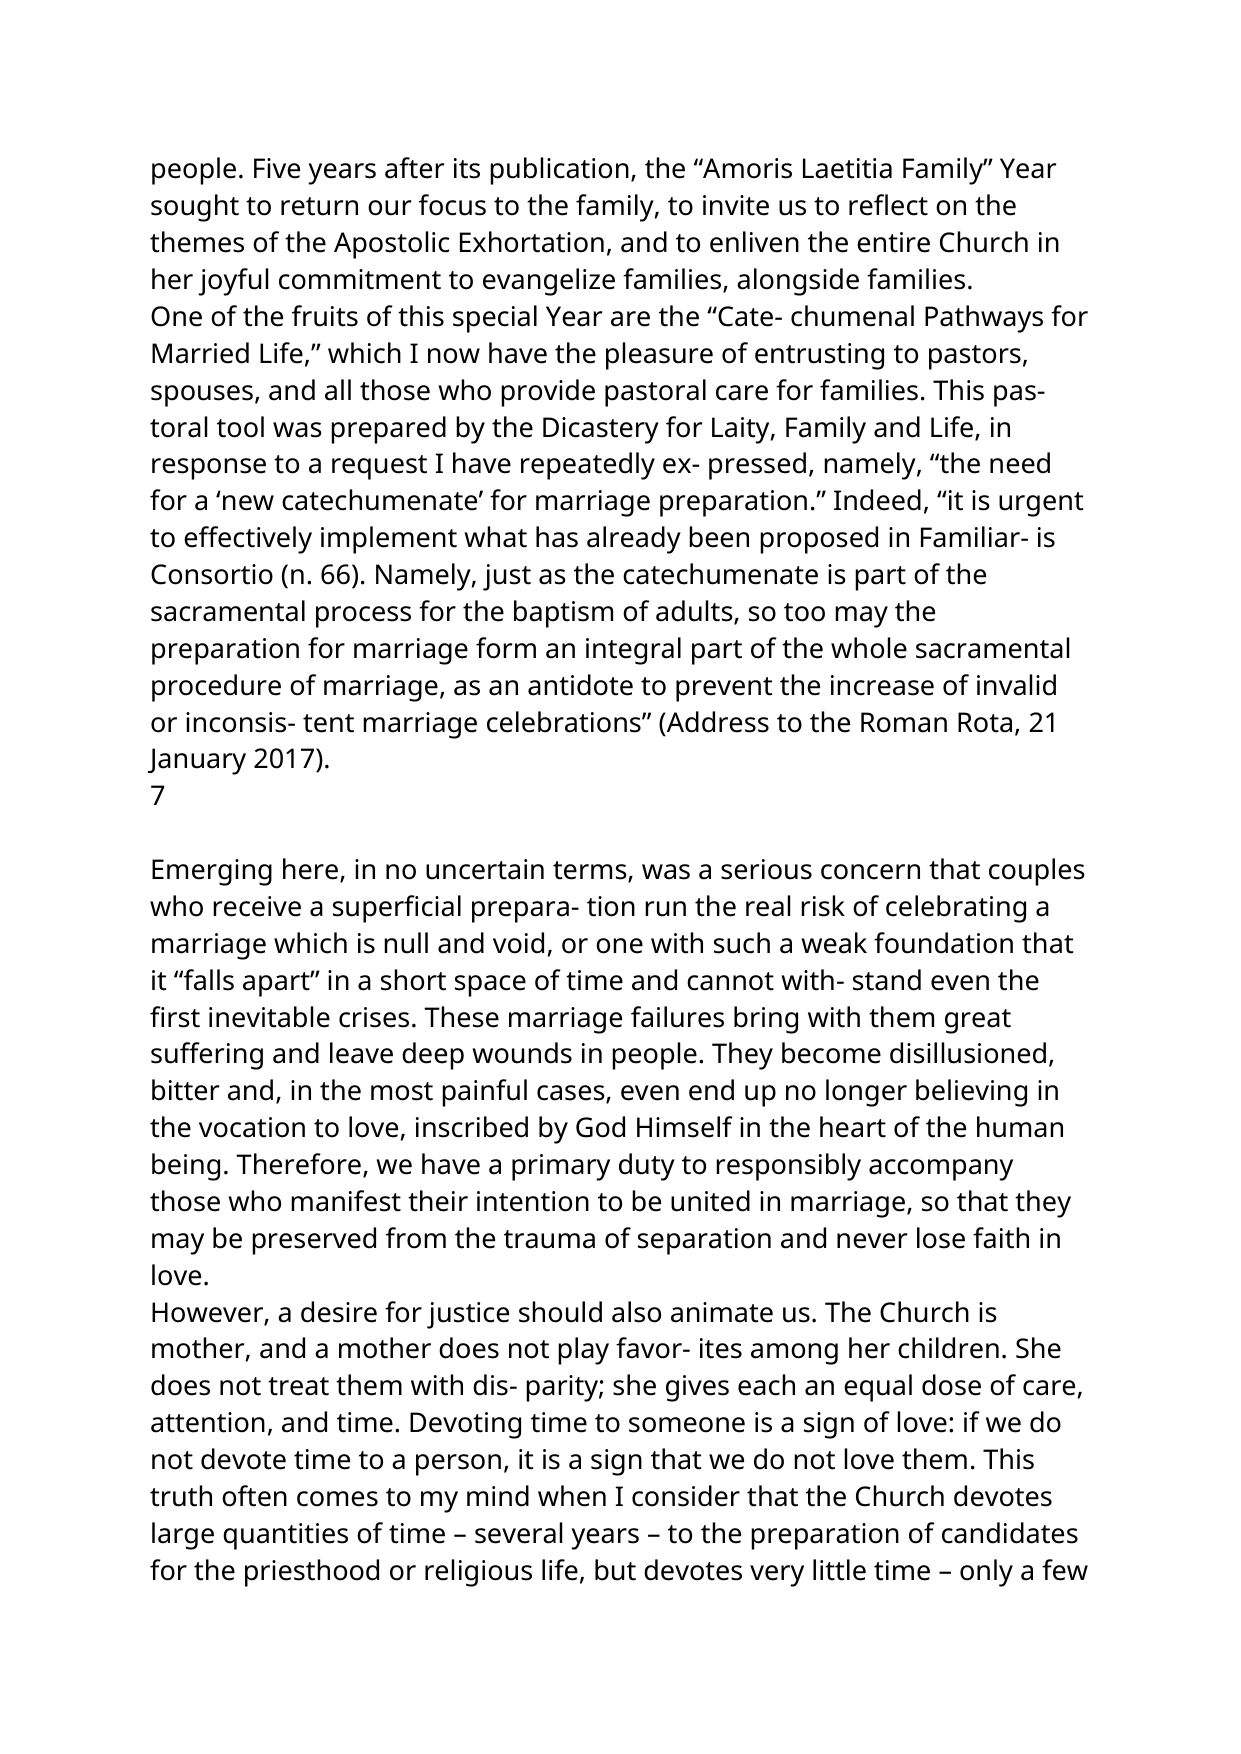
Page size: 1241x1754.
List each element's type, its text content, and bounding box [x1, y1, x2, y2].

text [150, 150, 1090, 297]
text 7 [150, 777, 1090, 814]
text One of the fruits of this special Year are the “Cate- chumenal Pathways for Married Life,” which I now have the pleasure of entrusting to pastors, spouses, and all those who provide pastoral care for families. This pas- toral tool was prepared by the Dicastery for Laity, Family and Life, in response to a request I have repeatedly ex- pressed, namely, “the need for a ‘new catechumenate’ for marriage preparation.” Indeed, “it is urgent to effectively implement what has already been proposed in Familiar- is Consortio (n. 66). Namely, just as the catechumenate is part of the sacramental process for the baptism of adults, so too may the preparation for marriage form an integral part of the whole sacramental procedure of marriage, as an antidote to prevent the increase of invalid or inconsis- tent marriage celebrations” (Address to the Roman Rota, 21 January 2017). [150, 297, 1090, 777]
text Emerging here, in no uncertain terms, was a serious concern that couples who receive a superficial prepara- tion run the real risk of celebrating a marriage which is null and void, or one with such a weak foundation that it “falls apart” in a short space of time and cannot with- stand even the first inevitable crises. These marriage failures bring with them great suffering and leave deep wounds in people. They become disillusioned, bitter and, in the most painful cases, even end up no longer believing in the vocation to love, inscribed by God Himself in the heart of the human being. Therefore, we have a primary duty to responsibly accompany those who manifest their intention to be united in marriage, so that they may be preserved from the trauma of separation and never lose faith in love. [150, 851, 1090, 1293]
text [150, 1293, 1090, 1588]
